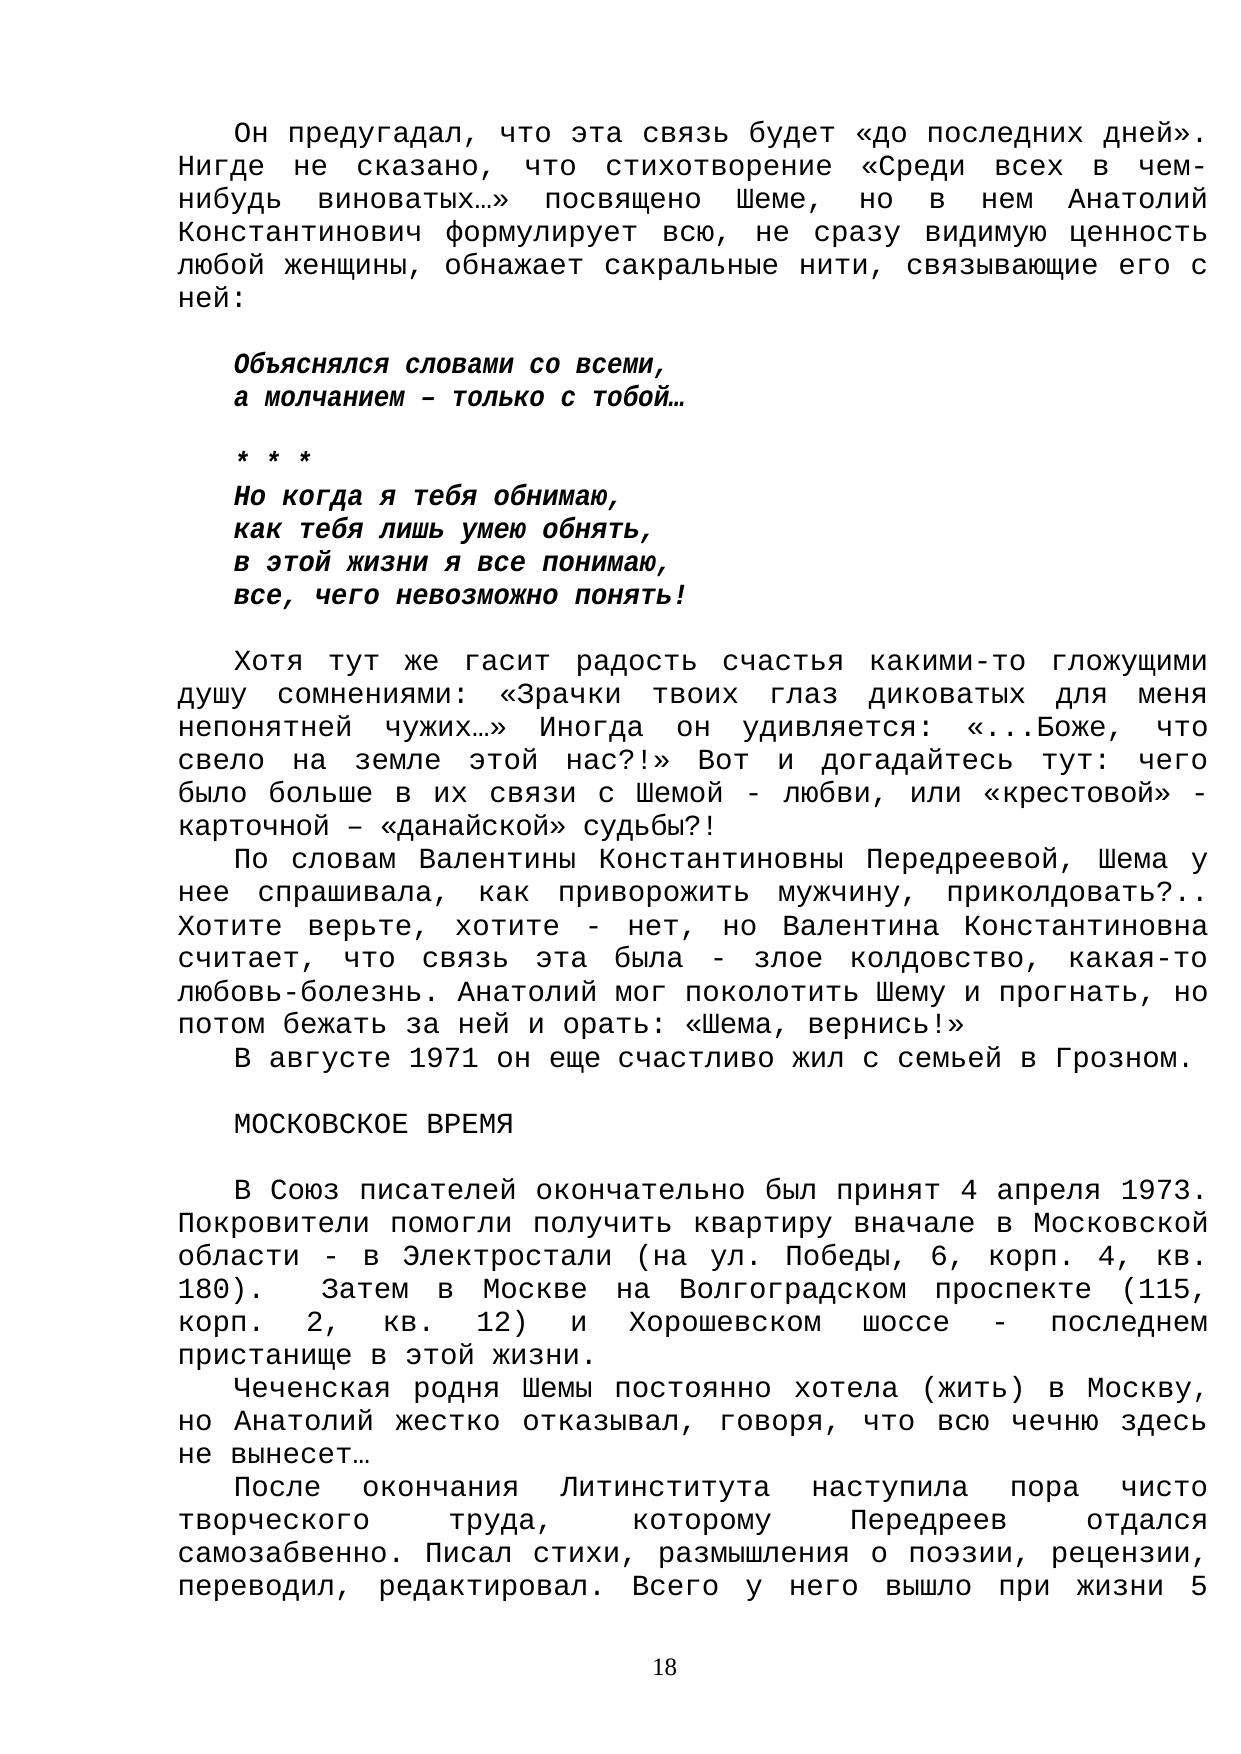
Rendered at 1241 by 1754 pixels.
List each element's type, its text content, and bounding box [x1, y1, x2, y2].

text В августе 1971 он еще счастливо жил с семьей в Грозном. [177, 1043, 1208, 1076]
text Чеченская родня Шемы постоянно хотела (жить) в Москву, но Анатолий жестко отказывал, говоря, что всю чечню здесь не вынесет… [177, 1373, 1208, 1472]
subtitle МОСКОВСКОЕ ВРЕМЯ [177, 1109, 1208, 1142]
text Он предугадал, что эта связь будет «до последних дней». Нигде не сказано, что стихотворение «Среди всех в чем-нибудь виноватых…» посвящено Шеме, но в нем Анатолий Константинович формулирует всю, не сразу видимую ценность любой женщины, обнажает сакральные нити, связывающие его с ней: [177, 118, 1208, 316]
text В Союз писателей окончательно был принят 4 апреля 1973. Покровители помогли получить квартиру вначале в Московской области - в Электростали (на ул. Победы, 6, корп. 4, кв. 180). Затем в Москве на Волгоградском проспекте (115, корп. 2, кв. 12) и Хорошевском шоссе - последнем пристанище в этой жизни. [177, 1175, 1208, 1373]
text * * * [177, 448, 1208, 481]
text По словам Валентины Константиновны Передреевой, Шема у нее спрашивала, как приворожить мужчину, приколдовать?.. Хотите верьте, хотите - нет, но Валентина Константиновна считает, что связь эта была - злое колдовство, какая-то любовь-болезнь. Анатолий мог поколотить Шему и прогнать, но потом бежать за ней и орать: «Шема, вернись!» [177, 844, 1208, 1043]
text как тебя лишь умею обнять, [177, 514, 1208, 547]
text в этой жизни я все понимаю, [177, 547, 1208, 580]
text все, чего невозможно понять! [177, 580, 1208, 613]
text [177, 1472, 1208, 1604]
text Объяснялся словами со всеми, [177, 349, 1208, 382]
text Хотя тут же гасит радость счастья какими-то гложущими душу сомнениями: «Зрачки твоих глаз диковатых для меня непонятней чужих…» Иногда он удивляется: «...Боже, что свело на земле этой нас?!» Вот и догадайтесь тут: чего было больше в их связи с Шемой - любви, или «крестовой» - карточной – «данайской» судьбы?! [177, 646, 1208, 844]
text Но когда я тебя обнимаю, [177, 481, 1208, 514]
text а молчанием – только с тобой… [177, 382, 1208, 415]
